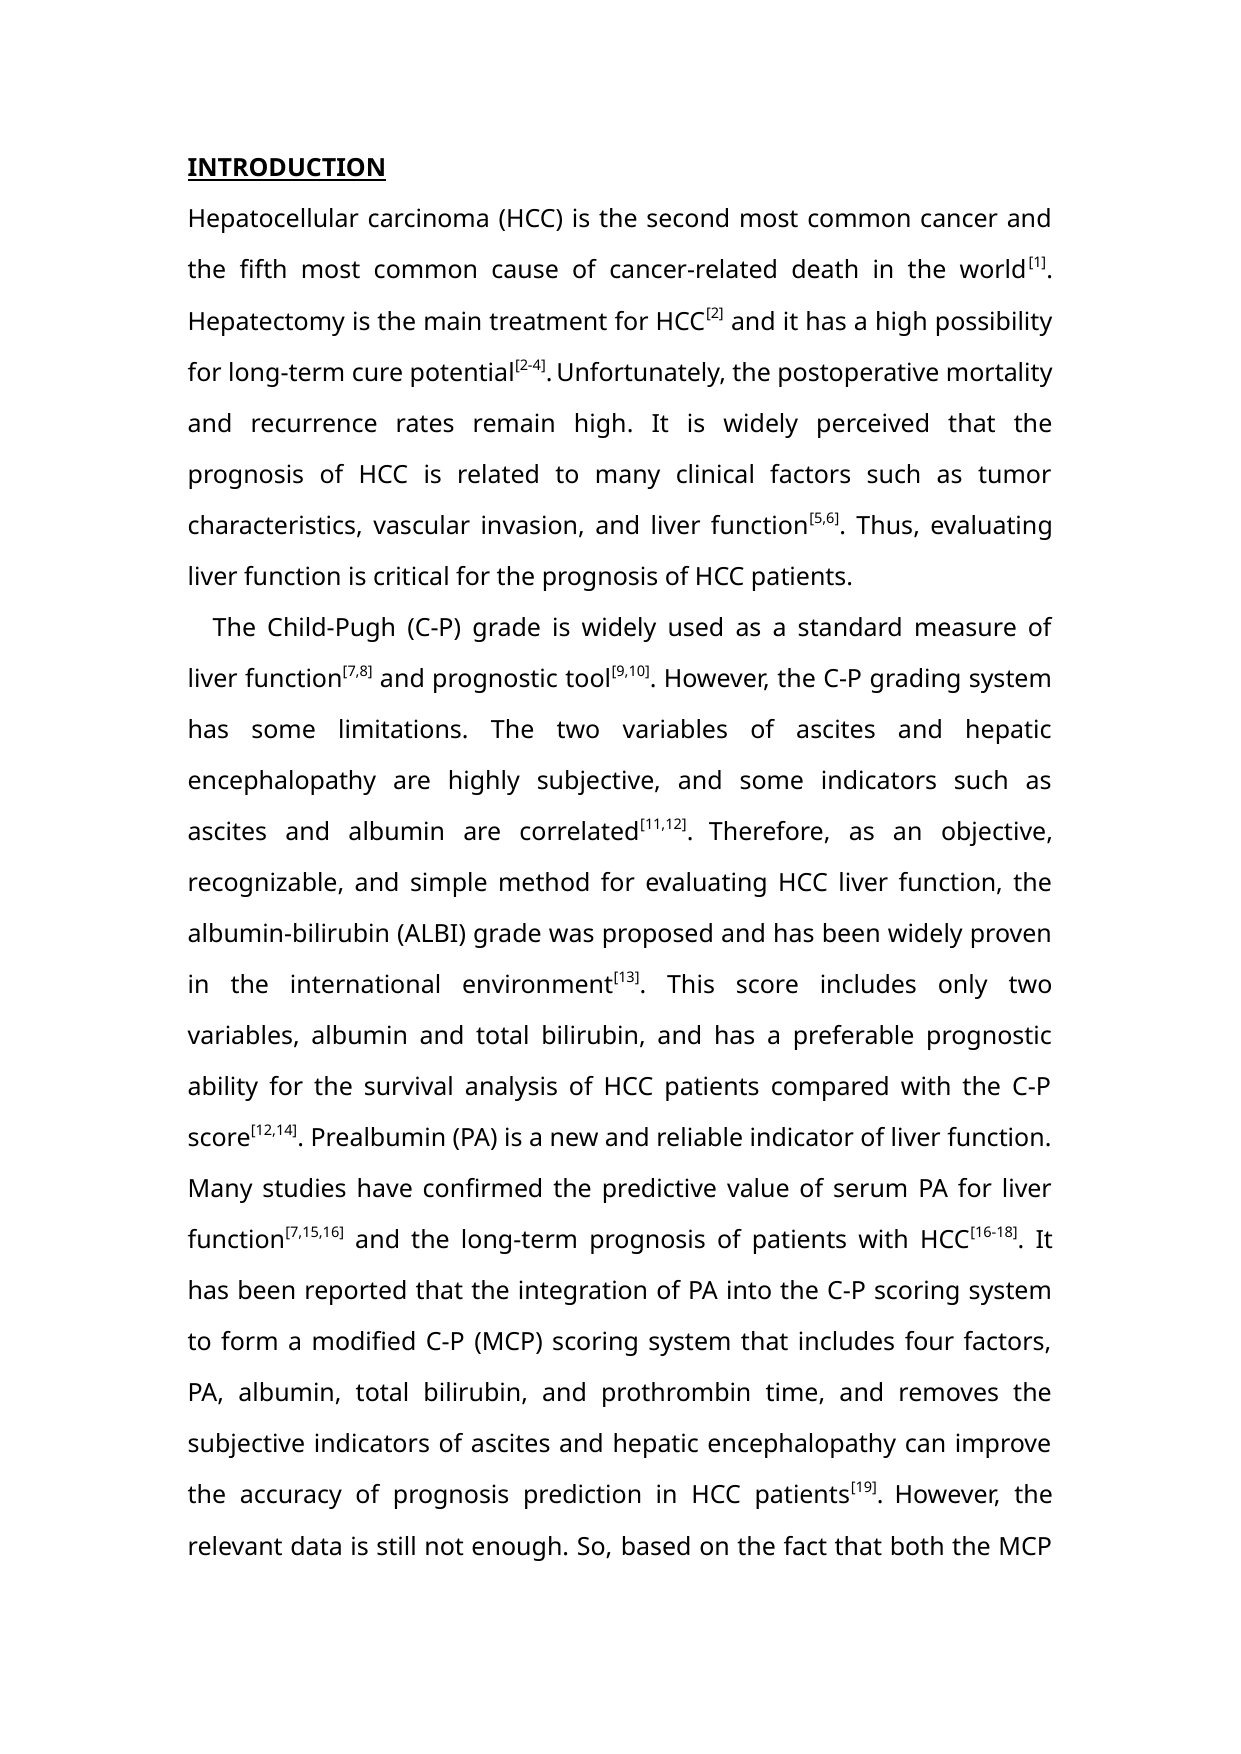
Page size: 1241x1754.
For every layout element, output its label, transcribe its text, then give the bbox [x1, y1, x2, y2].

text Hepatocellular carcinoma (HCC) is the second most common cancer and the fifth most common cause of cancer-related death in the world[1]. Hepatectomy is the main treatment for HCC[2] and it has a high possibility for long-term cure potential[2-4]. Unfortunately, the postoperative mortality and recurrence rates remain high. It is widely perceived that the prognosis of HCC is related to many clinical factors such as tumor characteristics, vascular invasion, and liver function[5,6]. Thus, evaluating liver function is critical for the prognosis of HCC patients. [187, 201, 1053, 265]
text INTRODUCTION [187, 150, 1053, 184]
text Hepatocellular carcinoma (HCC) is the second most common cancer and the fifth most common cause of cancer-related death in the world[1]. Hepatectomy is the main treatment for HCC[2] and it has a high possibility for long-term cure potential[2-4]. Unfortunately, the postoperative mortality and recurrence rates remain high. It is widely perceived that the prognosis of HCC is related to many clinical factors such as tumor characteristics, vascular invasion, and liver function[5,6]. Thus, evaluating liver function is critical for the prognosis of HCC patients. [187, 369, 1053, 592]
text Hepatocellular carcinoma (HCC) is the second most common cancer and the fifth most common cause of cancer-related death in the world[1]. Hepatectomy is the main treatment for HCC[2] and it has a high possibility for long-term cure potential[2-4]. Unfortunately, the postoperative mortality and recurrence rates remain high. It is widely perceived that the prognosis of HCC is related to many clinical factors such as tumor characteristics, vascular invasion, and liver function[5,6]. Thus, evaluating liver function is critical for the prognosis of HCC patients. [187, 266, 1053, 368]
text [187, 1491, 1053, 1562]
